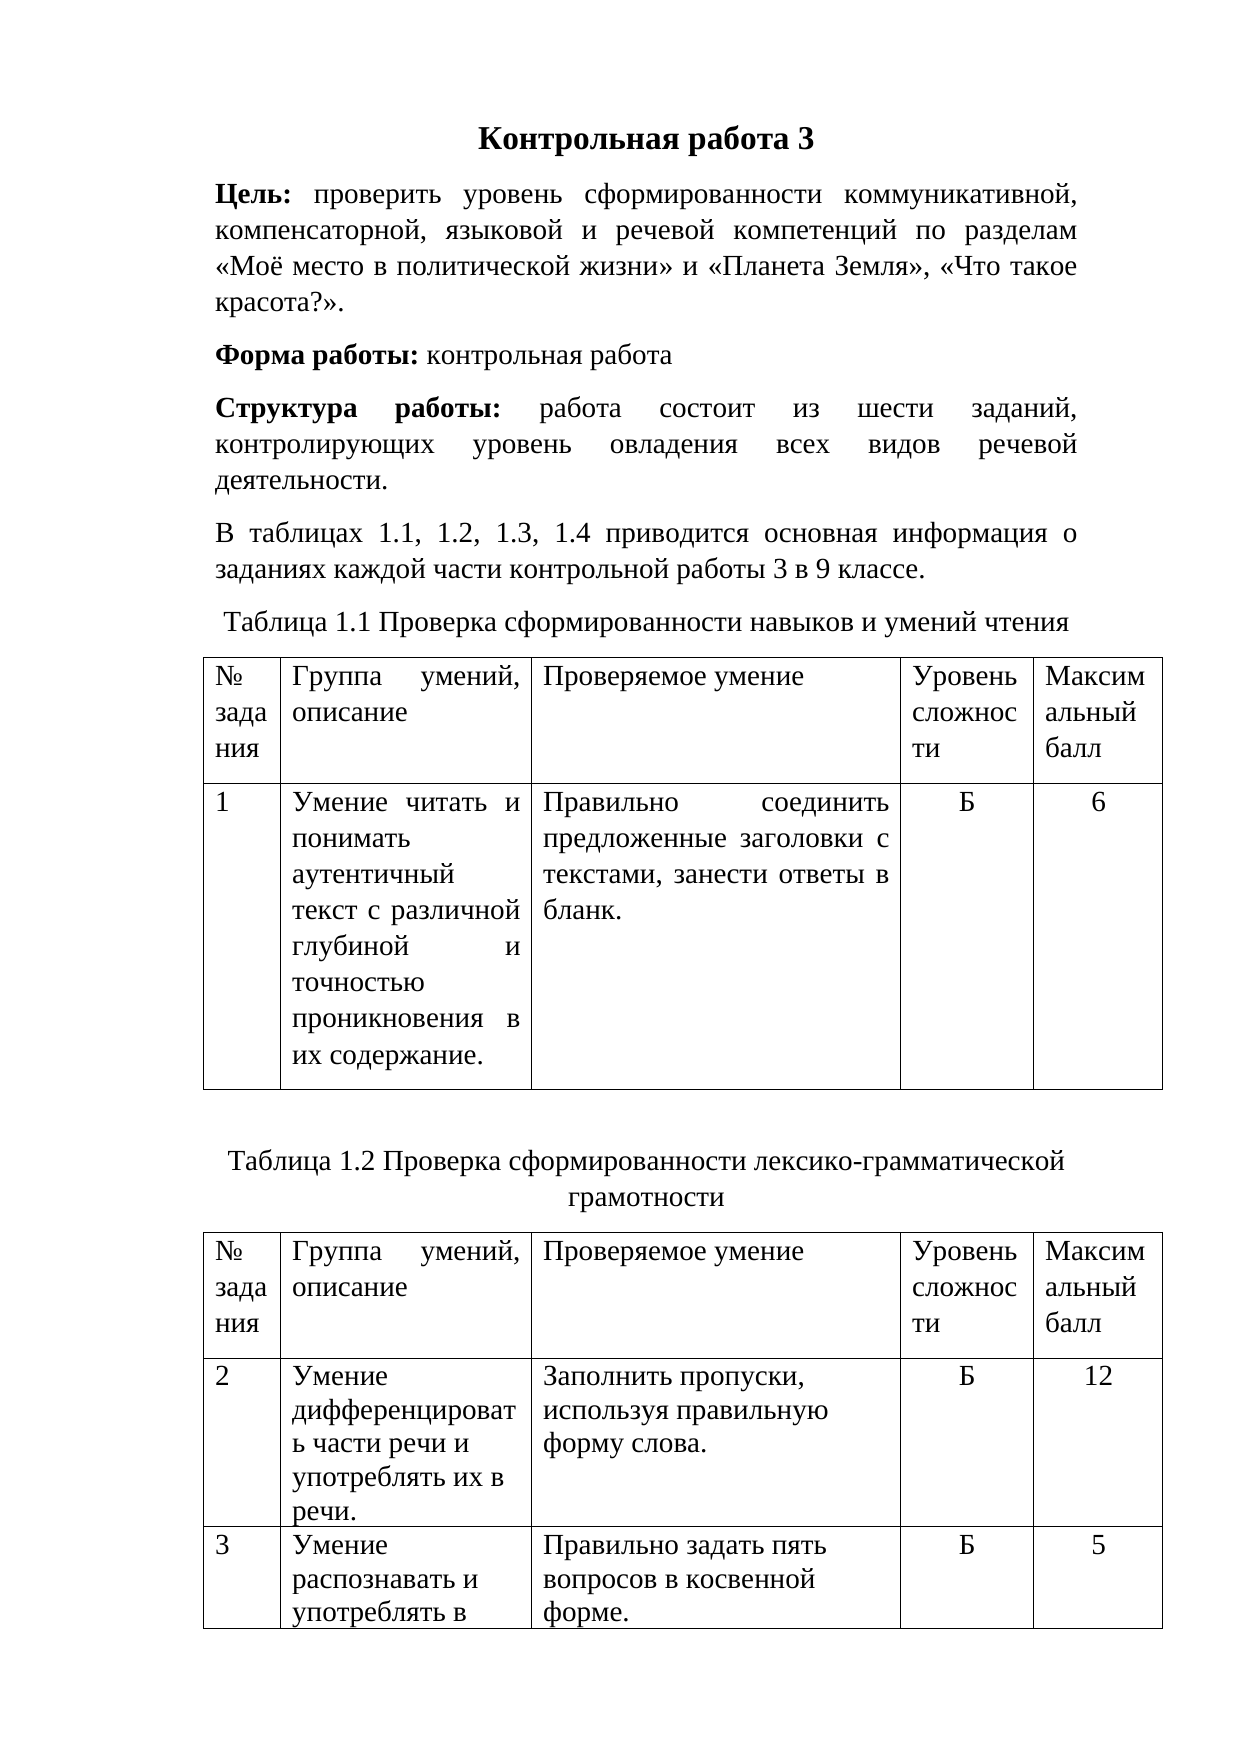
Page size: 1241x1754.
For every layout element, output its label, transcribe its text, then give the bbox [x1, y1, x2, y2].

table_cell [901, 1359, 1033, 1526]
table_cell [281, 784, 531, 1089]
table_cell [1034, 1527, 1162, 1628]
text Контрольная работа 3 [215, 118, 1078, 156]
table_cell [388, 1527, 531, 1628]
text Форма работы: контрольная работа [215, 337, 1078, 371]
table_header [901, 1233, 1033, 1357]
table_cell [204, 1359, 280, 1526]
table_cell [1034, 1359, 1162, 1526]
text Таблица 1.2 Проверка сформированности лексико-грамматической грамотности [215, 1143, 1078, 1213]
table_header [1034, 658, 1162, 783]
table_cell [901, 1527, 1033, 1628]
text Структура работы: работа состоит из шести заданий, контролирующих уровень овладения всех видов речевой деятельности. [215, 390, 1078, 496]
text Цель: проверить уровень сформированности коммуникативной, компенсаторной, языковой и речевой компетенций по разделам «Моё место в политической жизни» и «Планета Земля», «Что такое красота?». [215, 176, 1078, 318]
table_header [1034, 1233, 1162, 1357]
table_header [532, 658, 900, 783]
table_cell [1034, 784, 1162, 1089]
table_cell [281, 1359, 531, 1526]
text Таблица 1.1 Проверка сформированности навыков и умений чтения [215, 604, 1078, 638]
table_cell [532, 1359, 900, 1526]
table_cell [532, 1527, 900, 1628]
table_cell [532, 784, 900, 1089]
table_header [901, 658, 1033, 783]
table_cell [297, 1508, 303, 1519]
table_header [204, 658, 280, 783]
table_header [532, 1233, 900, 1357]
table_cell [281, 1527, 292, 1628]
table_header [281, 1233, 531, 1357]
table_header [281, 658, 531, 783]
text В таблицах 1.1, 1.2, 1.3, 1.4 приводится основная информация о заданиях каждой части контрольной работы 3 в 9 классе. [215, 515, 1078, 585]
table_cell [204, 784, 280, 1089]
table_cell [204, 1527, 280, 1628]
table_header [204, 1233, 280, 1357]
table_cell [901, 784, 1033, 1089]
